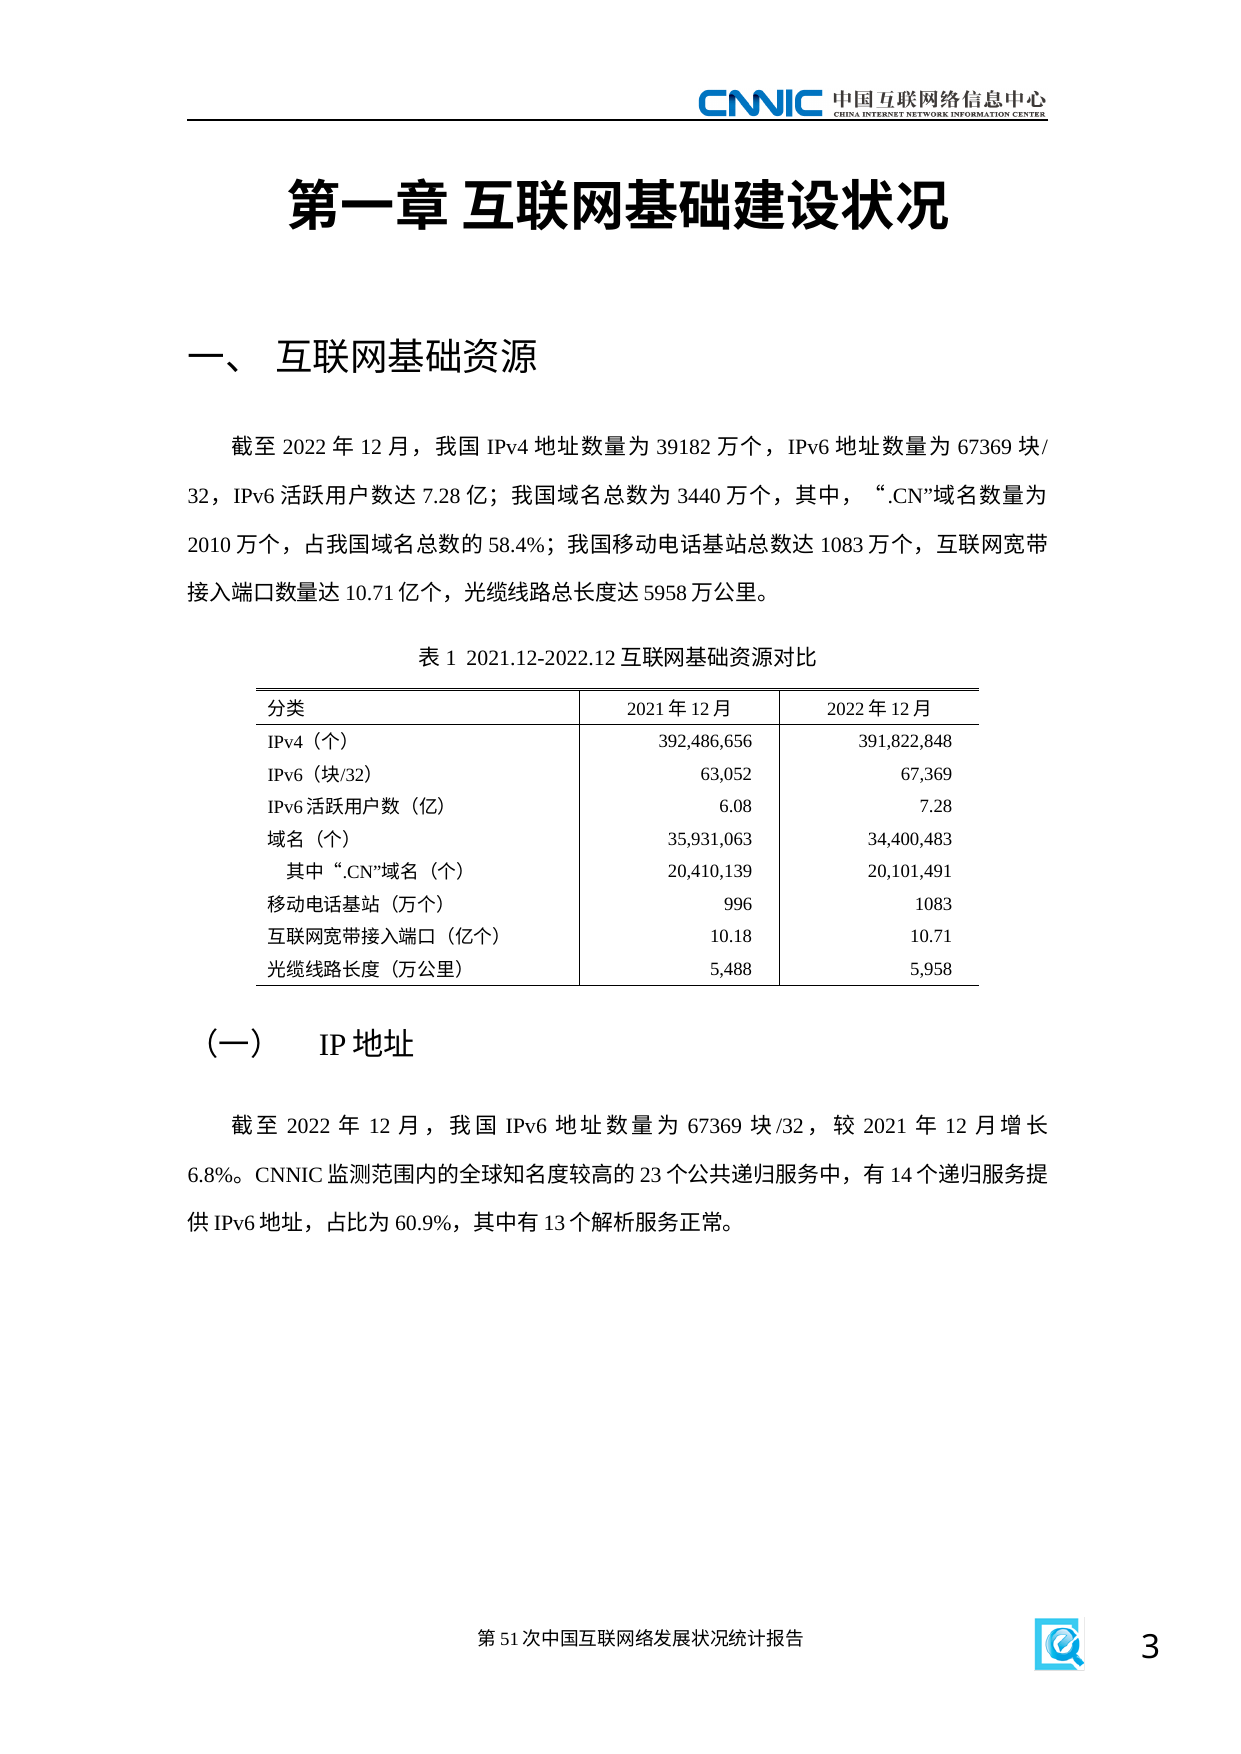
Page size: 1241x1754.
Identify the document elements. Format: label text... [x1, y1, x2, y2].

text 表 1 2021.12-2022.12互联网基础资源对比 [187, 639, 1048, 672]
table_cell 391,822,848 67,369 7.28 34,400,483 20,101,491 1083 10.71 5,958 [780, 725, 979, 984]
list IP地址 [187, 1019, 1048, 1064]
table_header 分类 [256, 691, 579, 723]
text 截至2022年12月，我国IPv6地址数量为67369块/32，较2021年12月增长6.8%。CNNIC监测范围内的全球知名度较高的23个公共递归服务中，有14个递归服务提供IPv6地址，占比为60.9%，其中有13个解析服务正常。 [187, 1107, 1048, 1237]
table_header 2021年12月 [580, 691, 779, 723]
picture [1033, 1617, 1085, 1671]
picture [697, 88, 1049, 118]
text 截至2022年12月，我国IPv4地址数量为39182万个，IPv6地址数量为67369块/32，IPv6活跃用户数达7.28亿；我国域名总数为3440万个，其中，“.CN”域名数量为2010万个，占我国域名总数的58.4%；我国移动电话基站总数达1083万个，互联网宽带接入端口数量达10.71亿个，光缆线路总长度达5958万公里。 [187, 429, 1048, 607]
subtitle 互联网基础资源 [187, 327, 1048, 381]
subtitle 互联网基础建设状况 [187, 162, 1048, 241]
table_cell 392,486,656 63,052 6.08 35,931,063 20,410,139 996 10.18 5,488 [580, 725, 779, 984]
table_cell IPv4（个） IPv6（块/32） IPv6活跃用户数（亿） 域名（个） 其中“.CN”域名（个） 移动电话基站（万个） 互联网宽带接入端口（亿个） 光缆线路长度（万公里） [256, 725, 579, 984]
table_header 2022年12月 [780, 691, 979, 723]
